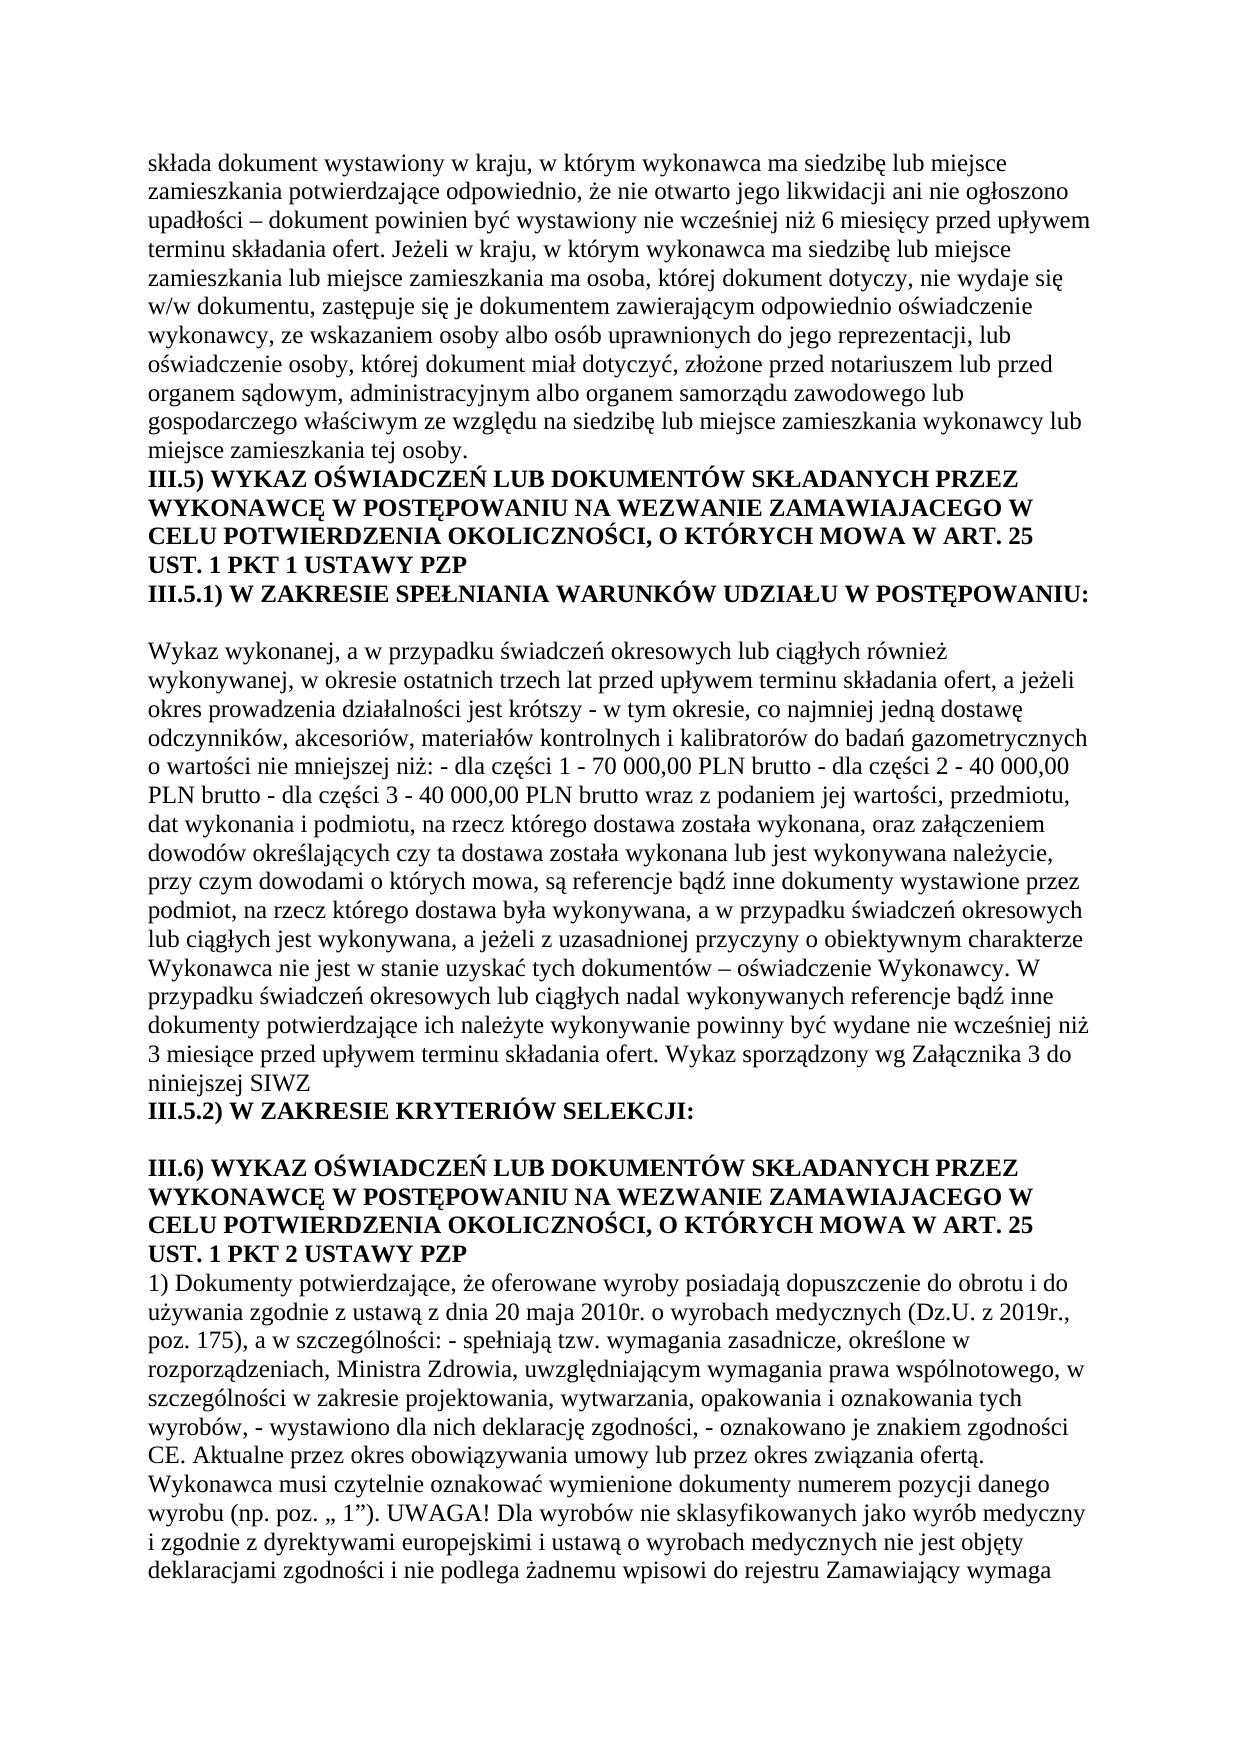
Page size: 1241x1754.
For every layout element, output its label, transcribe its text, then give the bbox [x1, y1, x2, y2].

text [148, 1268, 1093, 1584]
text III.5) WYKAZ OŚWIADCZEŃ LUB DOKUMENTÓW SKŁADANYCH PRZEZ WYKONAWCĘ W POSTĘPOWANIU NA WEZWANIE ZAMAWIAJACEGO W CELU POTWIERDZENIA OKOLICZNOŚCI, O KTÓRYCH MOWA W ART. 25 UST. 1 PKT 1 USTAWY PZP [148, 464, 1093, 579]
text III.5.1) W ZAKRESIE SPEŁNIANIA WARUNKÓW UDZIAŁU W POSTĘPOWANIU: Wykaz wykonanej, a w przypadku świadczeń okresowych lub ciągłych również wykonywanej, w okresie ostatnich trzech lat przed upływem terminu składania ofert, a jeżeli okres prowadzenia działalności jest krótszy - w tym okresie, co najmniej jedną dostawę odczynników, akcesoriów, materiałów kontrolnych i kalibratorów do badań gazometrycznych o wartości nie mniejszej niż: - dla części 1 - 70 000,00 PLN brutto - dla części 2 - 40 000,00 PLN brutto - dla części 3 - 40 000,00 PLN brutto wraz z podaniem jej wartości, przedmiotu, dat wykonania i podmiotu, na rzecz którego dostawa została wykonana, oraz załączeniem dowodów określających czy ta dostawa została wykonana lub jest wykonywana należycie, przy czym dowodami o których mowa, są referencje bądź inne dokumenty wystawione przez podmiot, na rzecz którego dostawa była wykonywana, a w przypadku świadczeń okresowych lub ciągłych jest wykonywana, a jeżeli z uzasadnionej przyczyny o obiektywnym charakterze Wykonawca nie jest w stanie uzyskać tych dokumentów – oświadczenie Wykonawcy. W przypadku świadczeń okresowych lub ciągłych nadal wykonywanych referencje bądź inne dokumenty potwierdzające ich należyte wykonywanie powinny być wydane nie wcześniej niż 3 miesiące przed upływem terminu składania ofert. Wykaz sporządzony wg Załącznika 3 do niniejszej SIWZ III.5.2) W ZAKRESIE KRYTERIÓW SELEKCJI: [148, 579, 1093, 1153]
text III.6) WYKAZ OŚWIADCZEŃ LUB DOKUMENTÓW SKŁADANYCH PRZEZ WYKONAWCĘ W POSTĘPOWANIU NA WEZWANIE ZAMAWIAJACEGO W CELU POTWIERDZENIA OKOLICZNOŚCI, O KTÓRYCH MOWA W ART. 25 UST. 1 PKT 2 USTAWY PZP [148, 1153, 1093, 1268]
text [148, 148, 1093, 464]
